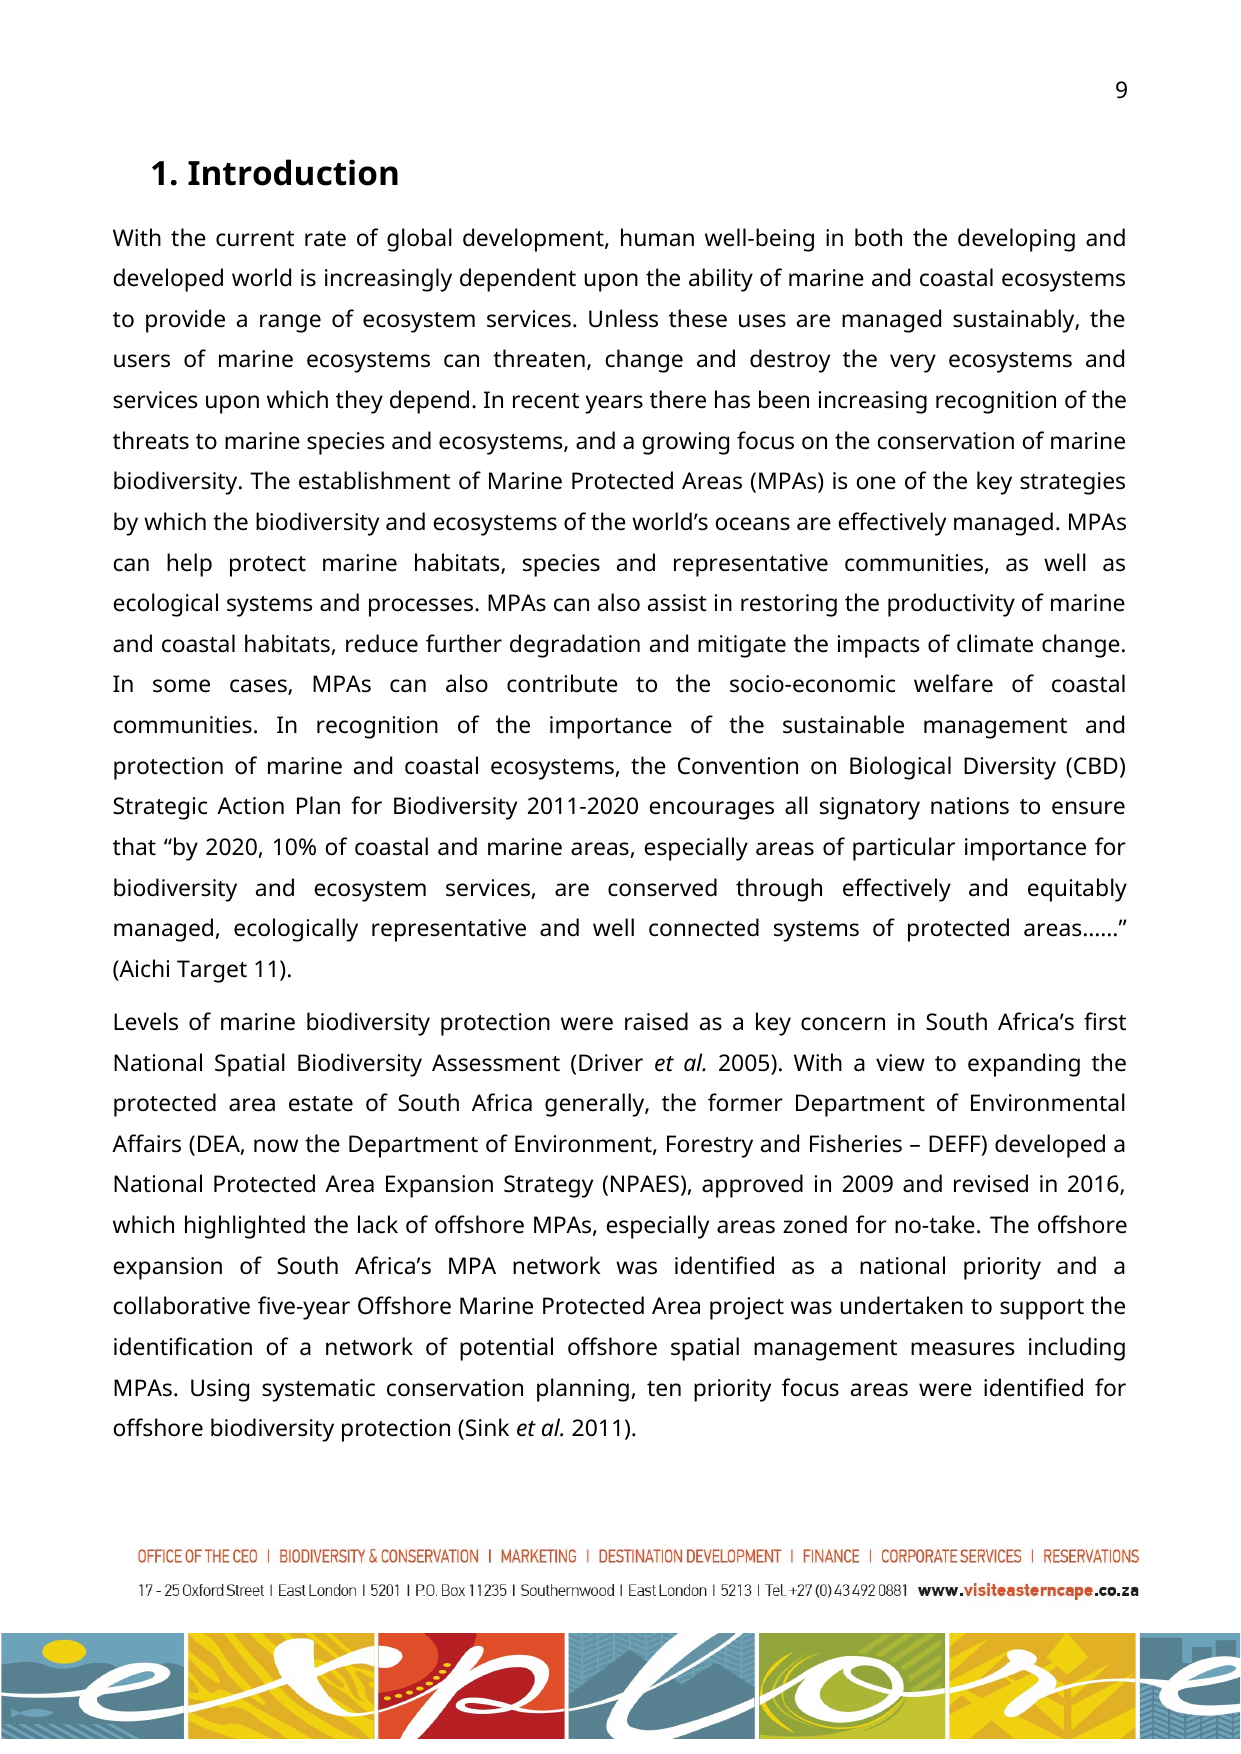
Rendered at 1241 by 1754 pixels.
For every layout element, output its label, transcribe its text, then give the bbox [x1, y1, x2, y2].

picture [112, 1535, 1168, 1610]
text Levels of marine biodiversity protection were raised as a key concern in South Africa’s first National Spatial Biodiversity Assessment (Driver et al. 2005). With a view to expanding the protected area estate of South Africa generally, the former Department of Environmental Affairs (DEA, now the Department of Environment, Forestry and Fisheries – DEFF) developed a National Protected Area Expansion Strategy (NPAES), approved in 2009 and revised in 2016, which highlighted the lack of offshore MPAs, especially areas zoned for no-take. The offshore expansion of South Africa’s MPA network was identified as a national priority and a collaborative five-year Offshore Marine Protected Area project was undertaken to support the identification of a network of potential offshore spatial management measures including MPAs. Using systematic conservation planning, ten priority focus areas were identified for offshore biodiversity protection (Sink et al. 2011). [112, 1006, 1128, 1443]
subtitle Introduction [150, 150, 1128, 195]
picture [1, 1633, 1241, 1739]
text With the current rate of global development, human well-being in both the developing and developed world is increasingly dependent upon the ability of marine and coastal ecosystems to provide a range of ecosystem services. Unless these uses are managed sustainably, the users of marine ecosystems can threaten, change and destroy the very ecosystems and services upon which they depend. In recent years there has been increasing recognition of the threats to marine species and ecosystems, and a growing focus on the conservation of marine biodiversity. The establishment of Marine Protected Areas (MPAs) is one of the key strategies by which the biodiversity and ecosystems of the world’s oceans are effectively managed. MPAs can help protect marine habitats, species and representative communities, as well as ecological systems and processes. MPAs can also assist in restoring the productivity of marine and coastal habitats, reduce further degradation and mitigate the impacts of climate change. In some cases, MPAs can also contribute to the socio-economic welfare of coastal communities. In recognition of the importance of the sustainable management and protection of marine and coastal ecosystems, the Convention on Biological Diversity (CBD) Strategic Action Plan for Biodiversity 2011-2020 encourages all signatory nations to ensure that “by 2020, 10% of coastal and marine areas, especially areas of particular importance for biodiversity and ecosystem services, are conserved through effectively and equitably managed, ecologically representative and well connected systems of protected areas……” (Aichi Target 11). [112, 221, 1128, 984]
